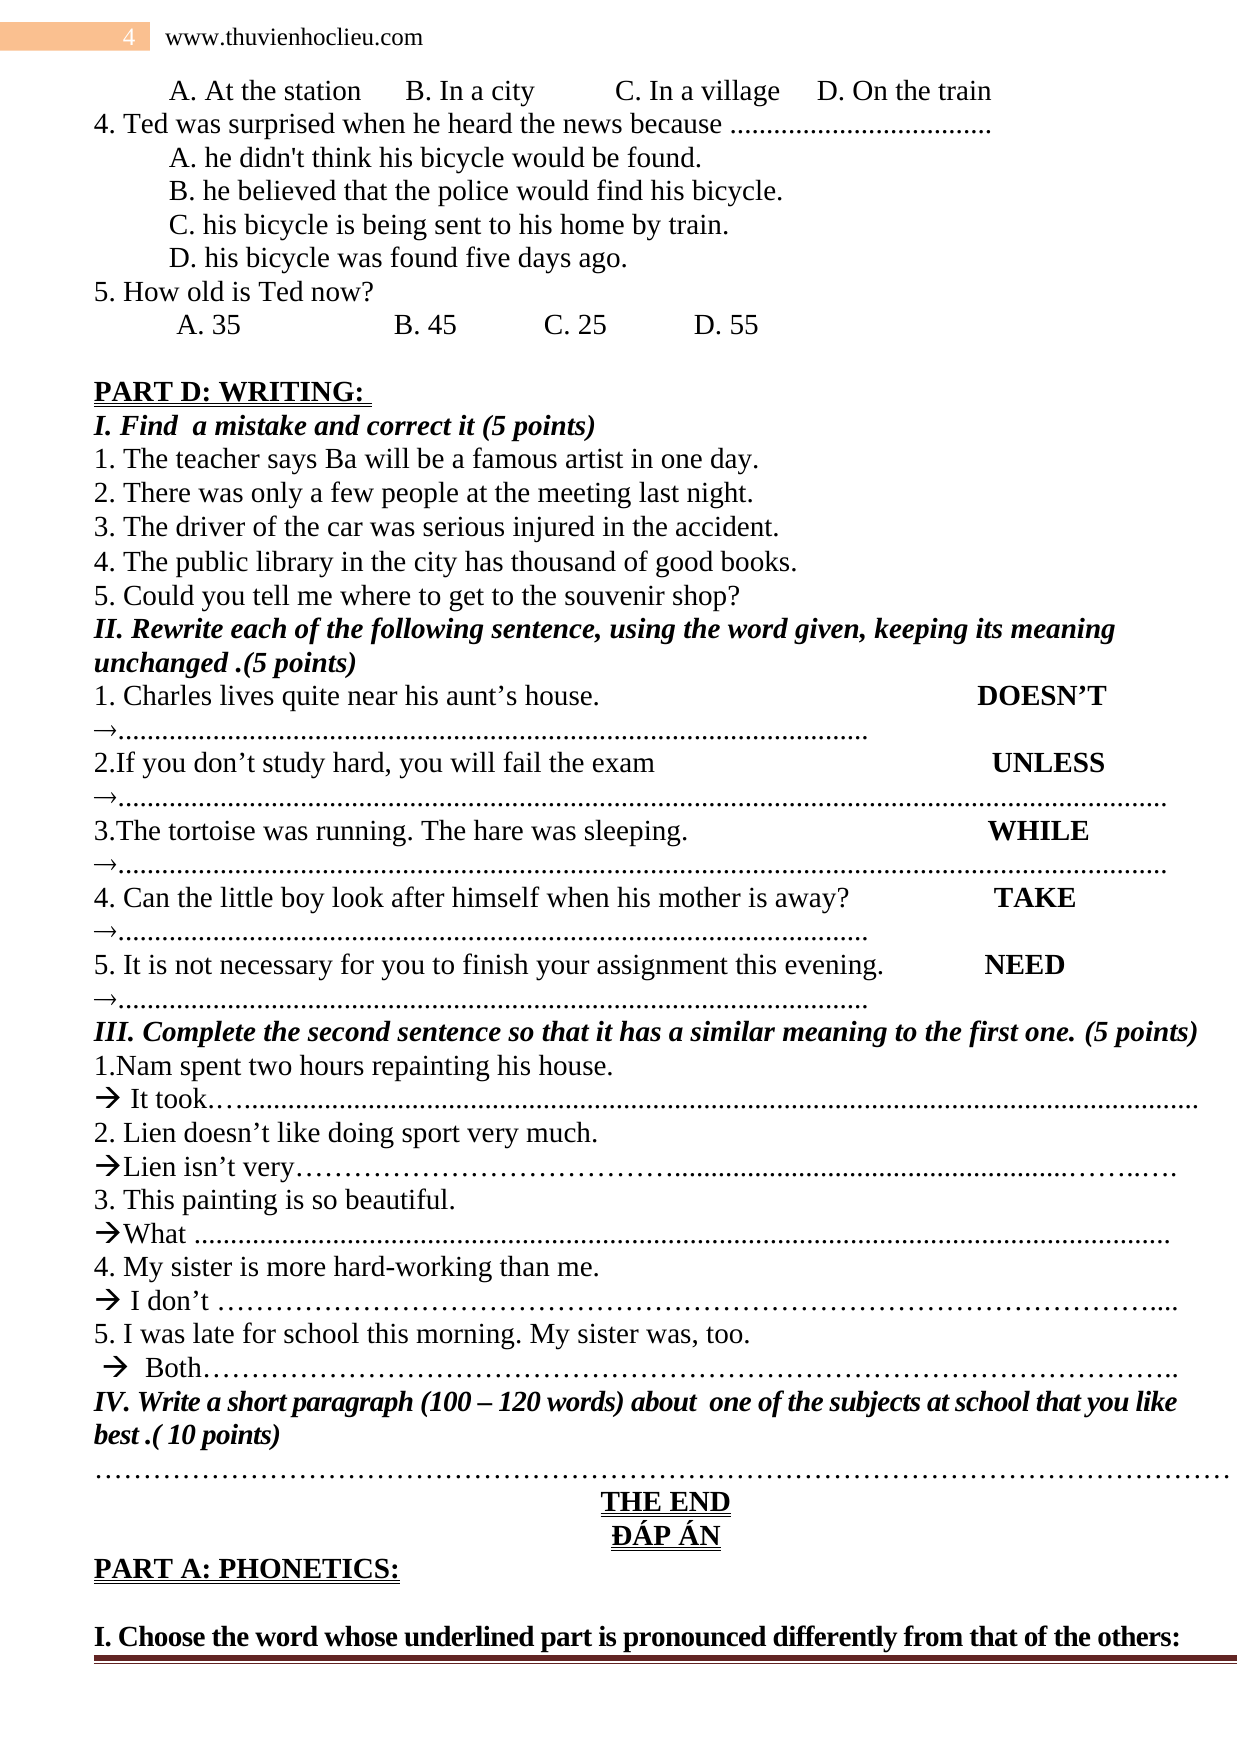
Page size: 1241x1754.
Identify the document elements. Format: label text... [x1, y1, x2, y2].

text 5. Could you tell me where to get to the souvenir shop? [94, 578, 1237, 611]
text IV. Write a short paragraph (100 – 120 words) about one of the subjects at school that you like best .( 10 points) [94, 1384, 1217, 1451]
text 4. Can the little boy look after himself when his mother is away? TAKE [94, 880, 1237, 913]
text I don’t …………………………………………………………………………………….... [94, 1283, 1237, 1317]
text 4. My sister is more hard-working than me. [94, 1249, 1237, 1283]
text What ...................................................................................................................................... [94, 1216, 1237, 1249]
text 4. Ted was surprised when he heard the news because .................................... [94, 106, 1237, 140]
text 3.The tortoise was running. The hare was sleeping. WHILE [94, 813, 1237, 846]
text PART D: WRITING: [94, 374, 1237, 408]
text 1.Nam spent two hours repainting his house. [94, 1048, 1237, 1081]
text ................................................................................................................................................ [94, 779, 1237, 813]
text 1. Charles lives quite near his aunt’s house. DOESN’T [94, 678, 1237, 712]
text 5. How old is Ted now? [94, 274, 1237, 307]
text 2.If you don’t study hard, you will fail the exam UNLESS [94, 746, 1237, 779]
text ....................................................................................................... [94, 981, 1237, 1014]
text I. Choose the word whose underlined part is pronounced differently from that of the others: [94, 1619, 1237, 1652]
text D. his bicycle was found five days ago. [94, 240, 1228, 274]
text 2. Lien doesn’t like doing sport very much. [94, 1115, 1237, 1149]
text 5. It is not necessary for you to finish your assignment this evening. NEED [94, 947, 1237, 981]
text II. Rewrite each of the following sentence, using the word given, keeping its meaning unchanged .(5 points) [94, 611, 1237, 678]
text A. he didn't think his bicycle would be found. [169, 140, 1237, 173]
text Lien isn’t very…………………………………......................................................……..…. [94, 1149, 1237, 1182]
text III. Complete the second sentence so that it has a similar meaning to the first one. (5 points) [94, 1014, 1237, 1048]
text 1. The teacher says Ba will be a famous artist in one day. [94, 442, 1237, 475]
text ....................................................................................................... [94, 712, 1237, 746]
text I. Find a mistake and correct it (5 points) [94, 408, 1237, 442]
text 3. This painting is so beautiful. [94, 1182, 1237, 1216]
text ....................................................................................................... [94, 913, 1237, 947]
text 2. There was only a few people at the meeting last night. [94, 475, 1237, 509]
text ĐÁP ÁN [94, 1518, 1237, 1552]
text Both……………………………………………………………………………………….. [94, 1350, 1237, 1384]
text A. At the station B. In a city C. In a village D. On the train [94, 73, 1237, 106]
text It took.…................................................................................................................................... [94, 1081, 1237, 1115]
text ……………………………………………………………………………………………………… [94, 1451, 1237, 1484]
text ................................................................................................................................................ [94, 846, 1237, 880]
text 5. I was late for school this morning. My sister was, too. [94, 1317, 1237, 1350]
text THE END [94, 1484, 1237, 1518]
text PART A: PHONETICS: [94, 1552, 1237, 1585]
text 3. The driver of the car was serious injured in the accident. [94, 509, 1237, 542]
text C. his bicycle is being sent to his home by train. [169, 207, 1237, 240]
text A. 35 B. 45 C. 25 D. 55 [94, 307, 1237, 341]
text B. he believed that the police would find his bicycle. [169, 173, 1237, 207]
text 4. The public library in the city has thousand of good books. [94, 544, 1237, 578]
